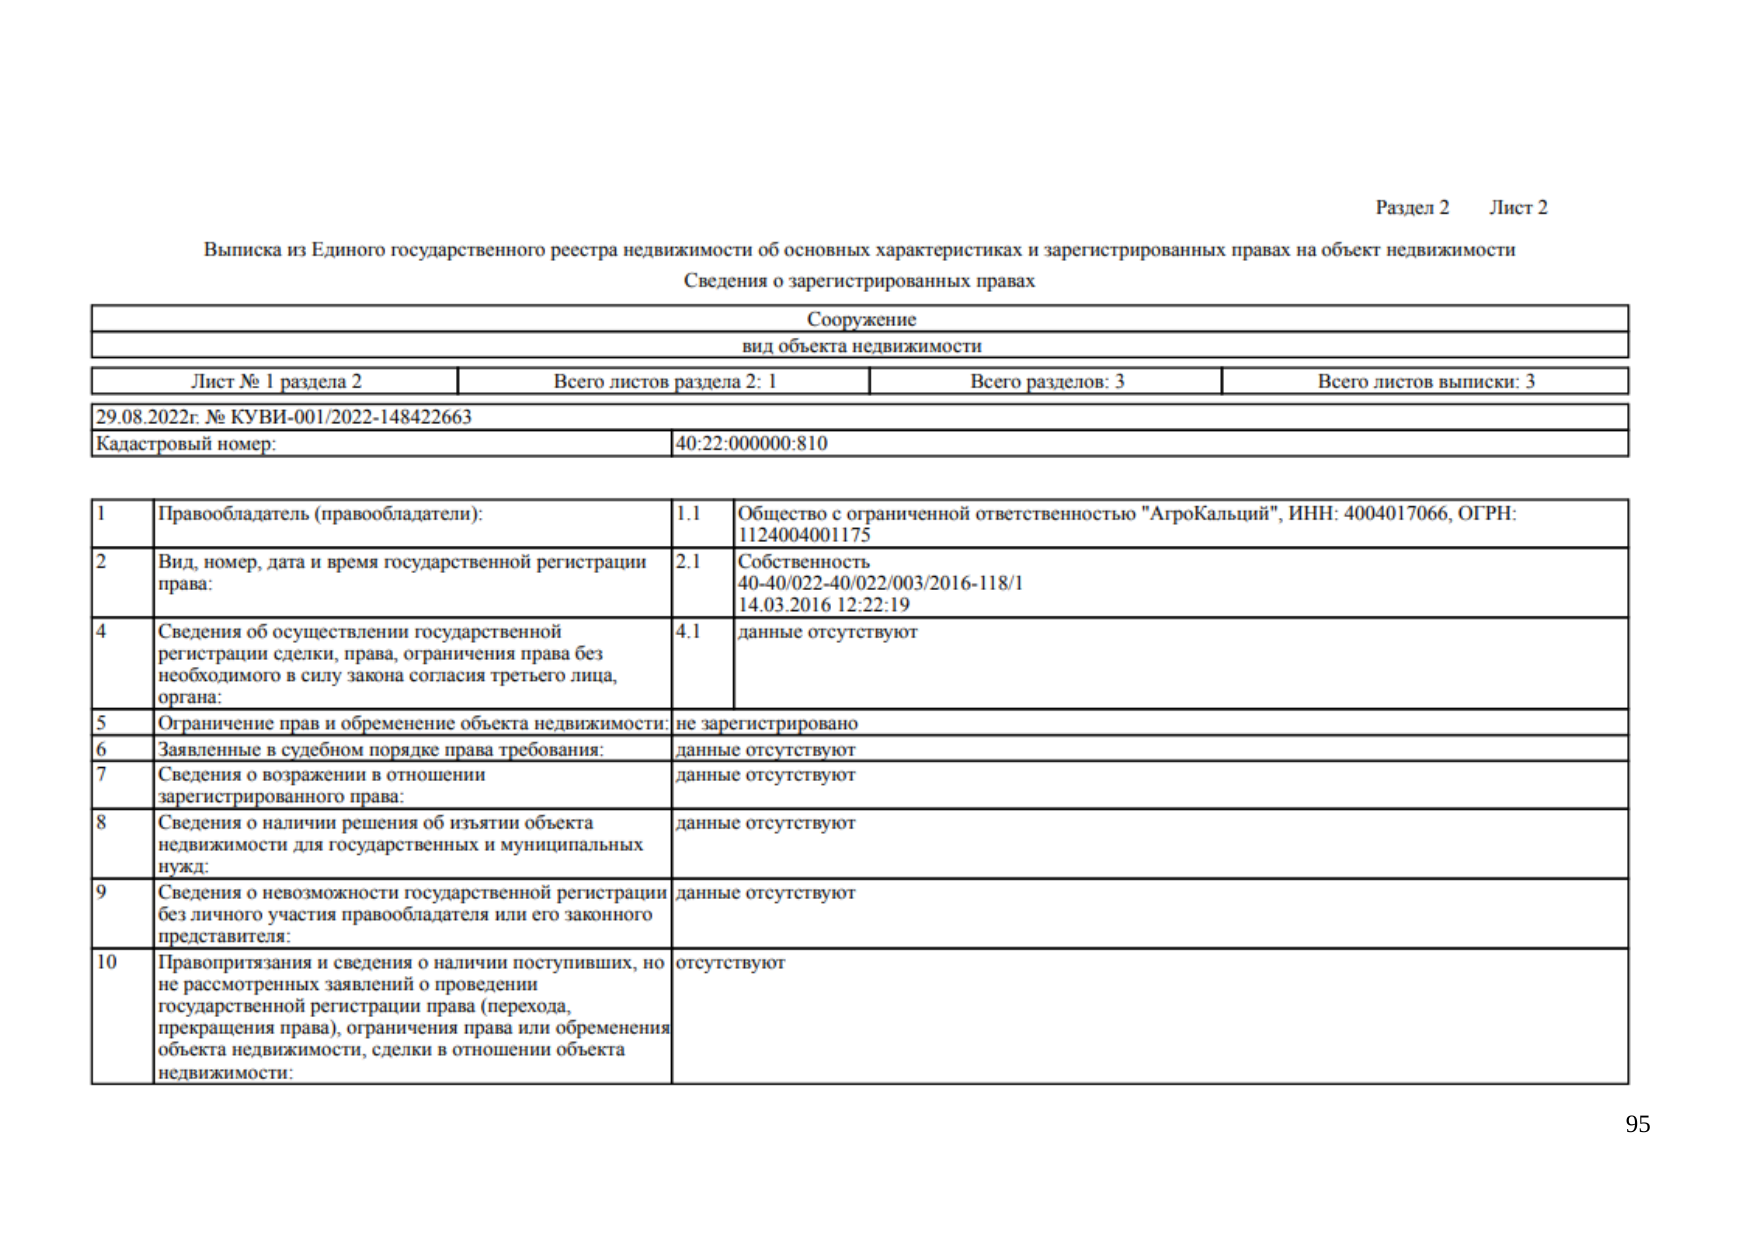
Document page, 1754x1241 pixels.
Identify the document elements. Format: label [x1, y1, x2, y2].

picture [73, 177, 1651, 1107]
